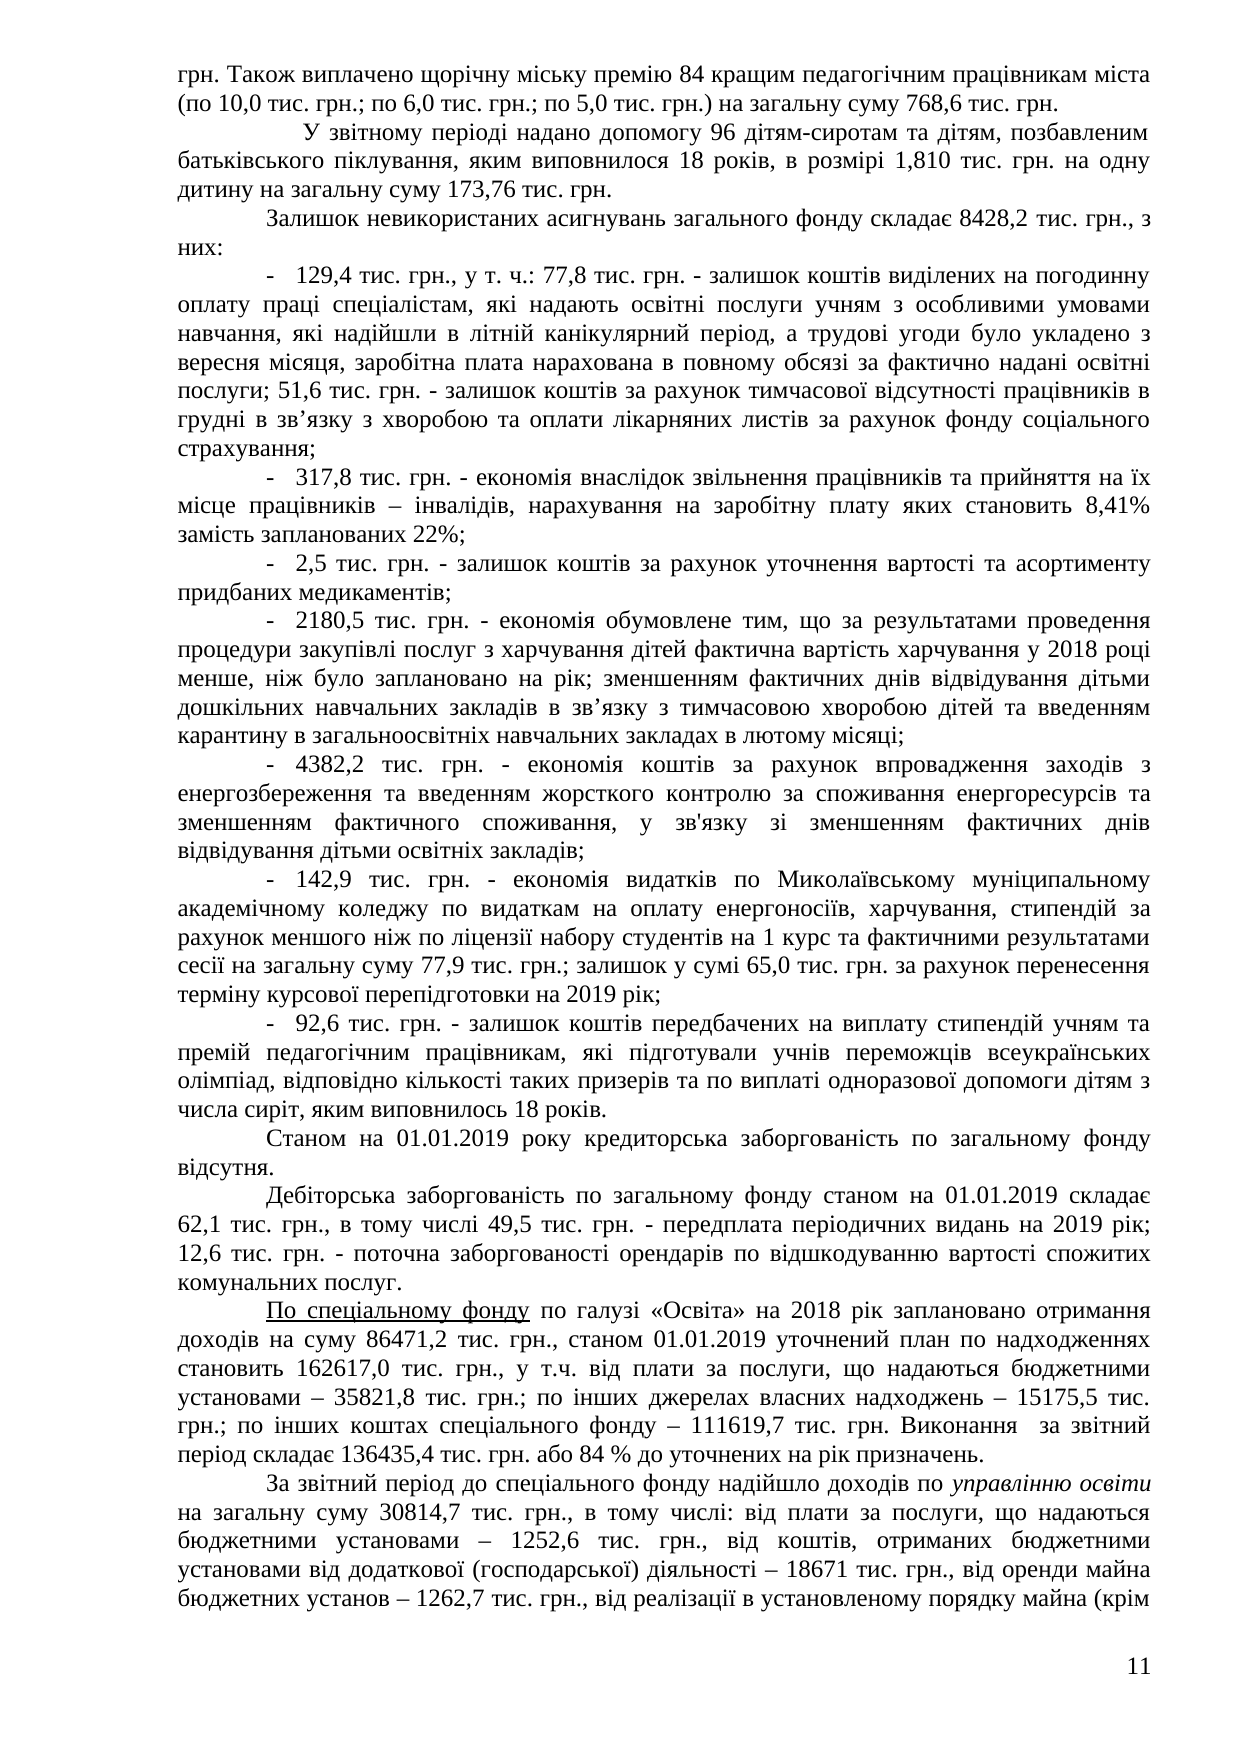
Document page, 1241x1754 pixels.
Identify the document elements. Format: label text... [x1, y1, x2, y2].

text Дебіторська заборгованість по загальному фонду станом на 01.01.2019 складає 62,1 тис. грн., в тому числі 49,5 тис. грн. - передплата періодичних видань на 2019 рік; 12,6 тис. грн. - поточна заборгованості орендарів по відшкодуванню вартості спожитих комунальних послуг. [177, 1180, 1152, 1295]
text У звітному періоді надано допомогу 96 дітям-сиротам та дітям, позбавленим батьківського піклування, яким виповнилося 18 років, в розмірі 1,810 тис. грн. на одну дитину на загальну суму 173,76 тис. грн. [177, 117, 1152, 203]
text Станом на 01.01.2019 року кредиторська заборгованість по загальному фонду відсутня. [177, 1123, 1152, 1180]
list 2180,5 тис. грн. - економія обумовлене тим, що за результатами проведення процедури закупівлі послуг з харчування дітей фактична вартість харчування у 2018 році менше, ніж було заплановано на рік; зменшенням фактичних днів відвідування дітьми дошкільних навчальних закладів в зв’язку з тимчасовою хворобою дітей та введенням карантину в загальноосвітніх навчальних закладах в лютому місяці; [177, 605, 1152, 749]
list 142,9 тис. грн. - економія видатків по Миколаївському муніципальному академічному коледжу по видаткам на оплату енергоносіїв, харчування, стипендій за рахунок меншого ніж по ліцензії набору студентів на 1 курс та фактичними результатами сесії на загальну суму 77,9 тис. грн.; залишок у сумі 65,0 тис. грн. за рахунок перенесення терміну курсової перепідготовки на 2019 рік; [177, 864, 1152, 1008]
list 129,4 тис. грн., у т. ч.: 77,8 тис. грн. - залишок коштів виділених на погодинну оплату праці спеціалістам, які надають освітні послуги учням з особливими умовами навчання, які надійшли в літній канікулярний період, а трудові угоди було укладено з вересня місяця, заробітна плата нарахована в повному обсязі за фактично надані освітні послуги; 51,6 тис. грн. - залишок коштів за рахунок тимчасової відсутності працівників в грудні в зв’язку з хворобою та оплати лікарняних листів за рахунок фонду соціального страхування; [177, 260, 1152, 462]
list 317,8 тис. грн. - економія внаслідок звільнення працівників та прийняття на їх місце працівників – інвалідів, нарахування на заробітну плату яких становить 8,41% замість запланованих 22%; [177, 462, 1152, 548]
text По спеціальному фонду по галузі «Освіта» на 2018 рік заплановано отримання доходів на суму 86471,2 тис. грн., станом 01.01.2019 уточнений план по надходженнях становить 162617,0 тис. грн., у т.ч. від плати за послуги, що надаються бюджетними установами – 35821,8 тис. грн.; по інших джерелах власних надходжень – 15175,5 тис. грн.; по інших коштах спеціального фонду – 111619,7 тис. грн. Виконання за звітний період складає 136435,4 тис. грн. або 84 % до уточнених на рік призначень. [177, 1295, 1152, 1468]
list 2,5 тис. грн. - залишок коштів за рахунок уточнення вартості та асортименту придбаних медикаментів; [177, 548, 1152, 605]
list 4382,2 тис. грн. - економія коштів за рахунок впровадження заходів з енергозбереження та введенням жорсткого контролю за споживання енергоресурсів та зменшенням фактичного споживання, у зв'язку зі зменшенням фактичних днів відвідування дітьми освітніх закладів; [177, 749, 1152, 864]
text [177, 59, 1152, 117]
text Залишок невикористаних асигнувань загального фонду складає 8428,2 тис. грн., з них: [177, 203, 1152, 260]
list 92,6 тис. грн. - залишок коштів передбачених на виплату стипендій учням та премій педагогічним працівникам, які підготували учнів переможців всеукраїнських олімпіад, відповідно кількості таких призерів та по виплаті одноразової допомоги дітям з числа сиріт, яким виповнилось 18 років. [177, 1008, 1152, 1123]
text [177, 1468, 1152, 1612]
